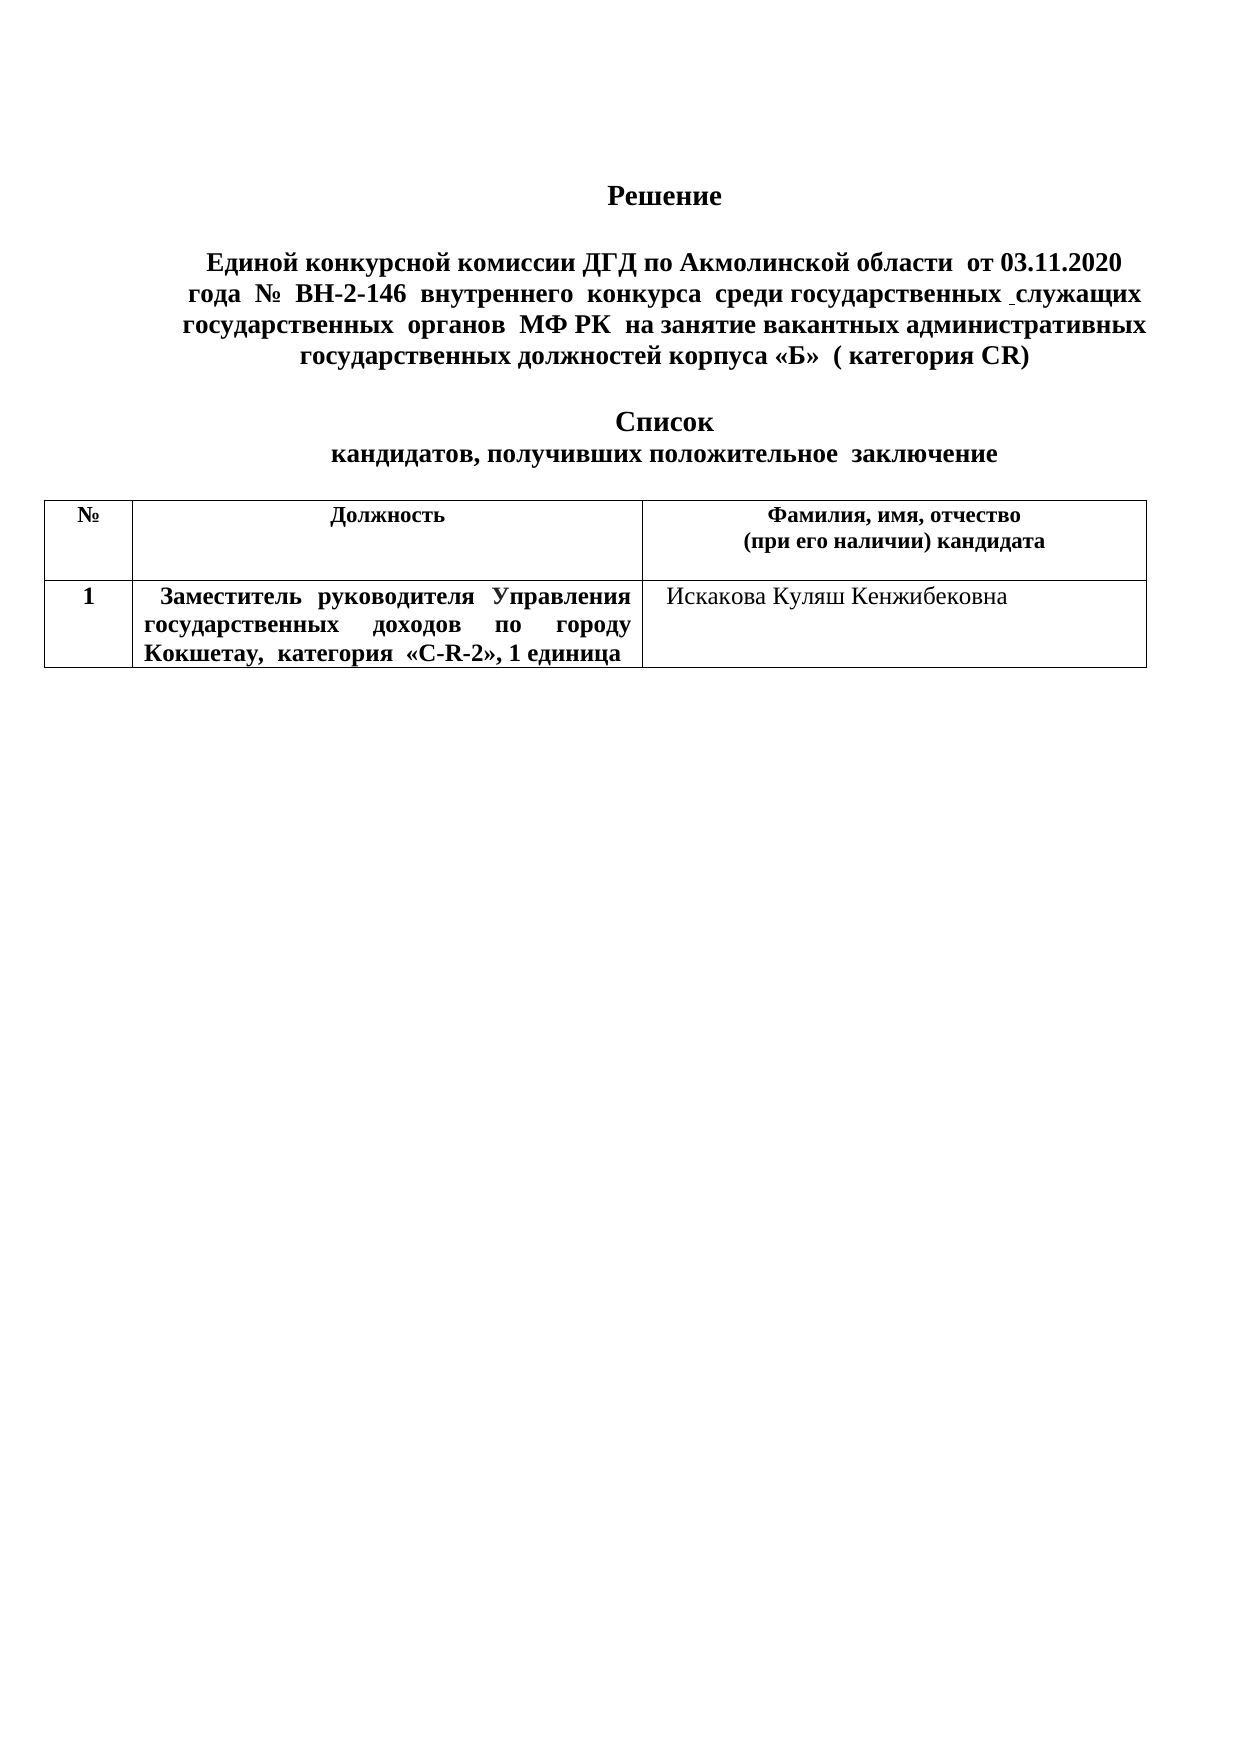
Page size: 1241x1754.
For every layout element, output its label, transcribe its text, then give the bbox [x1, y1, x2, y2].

text Список [177, 404, 1152, 437]
table_cell Искакова Куляш Кенжибековна [643, 581, 1146, 667]
text Решение [177, 178, 1152, 212]
table_cell 1 [45, 581, 132, 667]
table_header № [45, 501, 132, 580]
text кандидатов, получивших положительное заключение [177, 437, 1152, 468]
table_header Должность [133, 501, 642, 580]
table_cell Заместитель руководителя Управления государственных доходов по городу Кокшетау, категория «С-R-2», 1 единица [133, 581, 642, 667]
text Единой конкурсной комиссии ДГД по Акмолинской области от 03.11.2020 года № ВН-2-146 внутреннего конкурса среди государственных служащих государственных органов МФ РК на занятие вакантных административных государственных должностей корпуса «Б» ( категория СR) [177, 246, 1152, 370]
table_header Фамилия, имя, отчество (при его наличии) кандидата [643, 501, 1146, 580]
